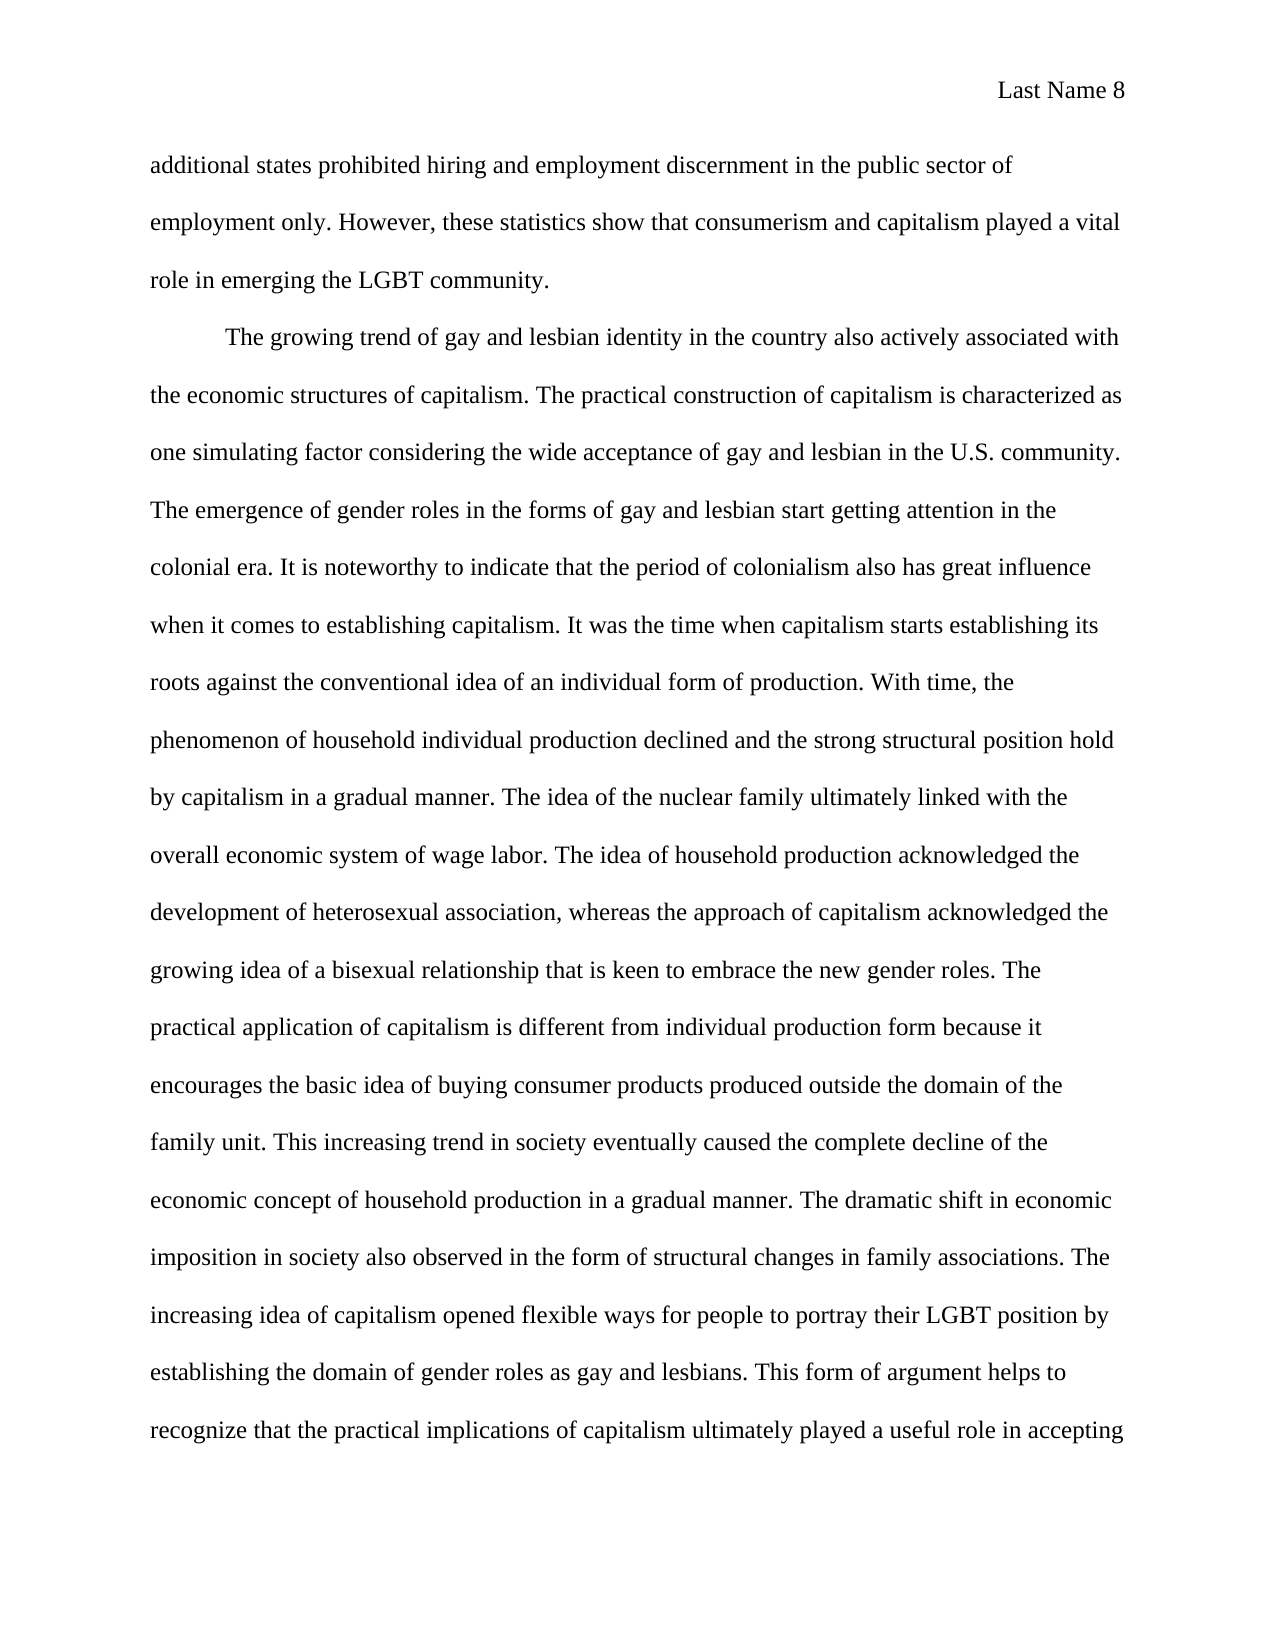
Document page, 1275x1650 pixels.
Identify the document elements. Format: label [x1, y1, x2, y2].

text [150, 322, 1125, 1444]
text [150, 150, 1125, 294]
